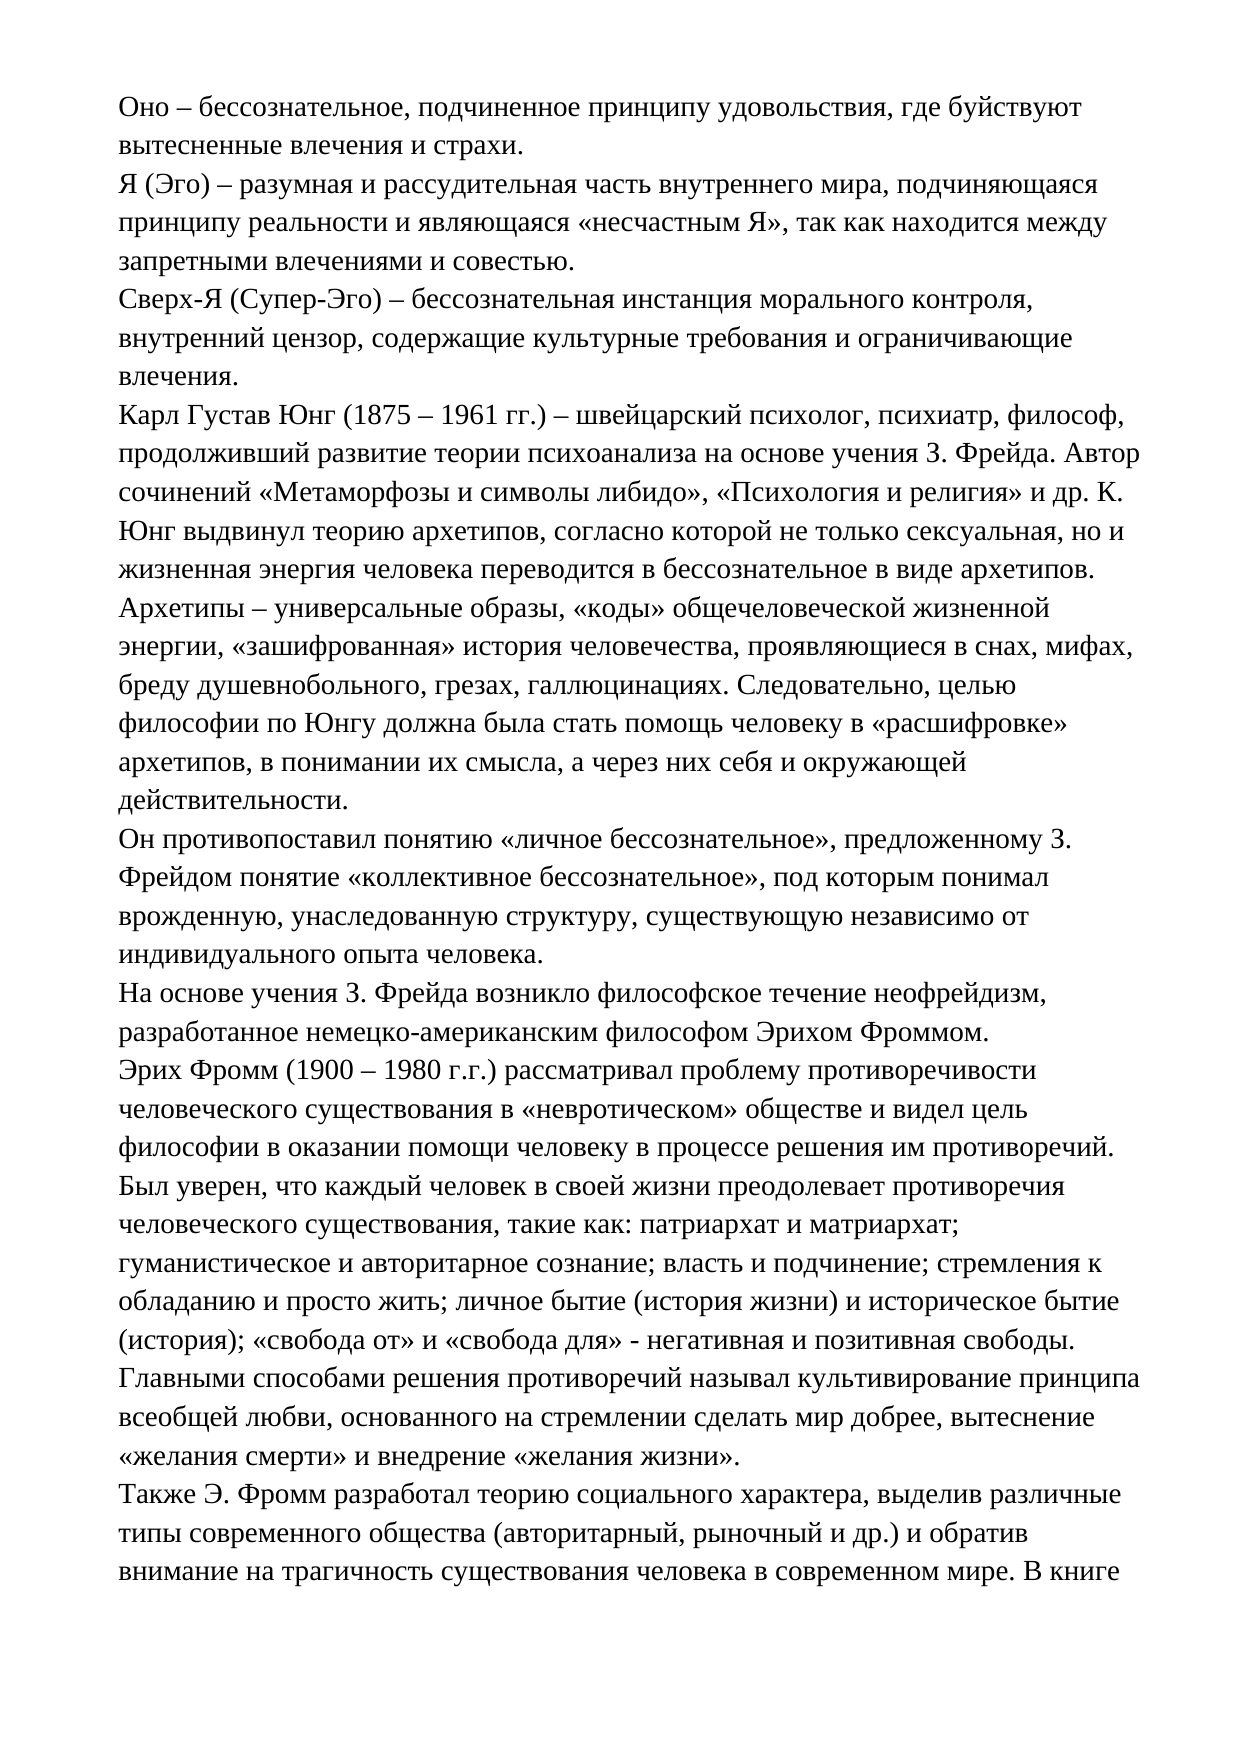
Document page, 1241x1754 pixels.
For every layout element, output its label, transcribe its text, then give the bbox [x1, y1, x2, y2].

text Карл Густав Юнг (1875 – 1961 гг.) – швейцарский психолог, психиатр, философ, продолживший развитие теории психоанализа на основе учения З. Фрейда. Автор сочинений «Метаморфозы и символы либидо», «Психология и религия» и др. К. Юнг выдвинул теорию архетипов, согласно которой не только сексуальная, но и жизненная энергия человека переводится в бессознательное в виде архетипов. Архетипы – универсальные образы, «коды» общечеловеческой жизненной энергии, «зашифрованная» история человечества, проявляющиеся в снах, мифах, бреду душевнобольного, грезах, галлюцинациях. Следовательно, целью философии по Юнгу должна была стать помощь человеку в «расшифровке» архетипов, в понимании их смысла, а через них себя и окружающей действительности. [118, 397, 1152, 816]
text Главными способами решения противоречий называл культивирование принципа всеобщей любви, основанного на стремлении сделать мир добрее, вытеснение «желания смерти» и внедрение «желания жизни». [118, 1361, 1152, 1471]
text На основе учения З. Фрейда возникло философское течение неофрейдизм, разработанное немецко-американским философом Эрихом Фроммом. [118, 975, 1152, 1047]
text Оно – бессознательное, подчиненное принципу удовольствия, где буйствуют вытесненные влечения и страхи. [118, 89, 1152, 161]
text Я (Эго) – разумная и рассудительная часть внутреннего мира, подчиняющаяся принципу реальности и являющаяся «несчастным Я», так как находится между запретными влечениями и совестью. [118, 166, 1152, 276]
text Сверх-Я (Супер-Эго) – бессознательная инстанция морального контроля, внутренний цензор, содержащие культурные требования и ограничивающие влечения. [118, 281, 1152, 392]
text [118, 1476, 1152, 1587]
text Он противопоставил понятию «личное бессознательное», предложенному З. Фрейдом понятие «коллективное бессознательное», под которым понимал врожденную, унаследованную структуру, существующую независимо от индивидуального опыта человека. [118, 821, 1152, 970]
text Эрих Фромм (1900 – 1980 г.г.) рассматривал проблему противоречивости человеческого существования в «невротическом» обществе и видел цель философии в оказании помощи человеку в процессе решения им противоречий. Был уверен, что каждый человек в своей жизни преодолевает противоречия человеческого существования, такие как: патриархат и матриархат; гуманистическое и авторитарное сознание; власть и подчинение; стремления к обладанию и просто жить; личное бытие (история жизни) и историческое бытие (история); «свобода от» и «свобода для» - негативная и позитивная свободы. [118, 1052, 1152, 1356]
